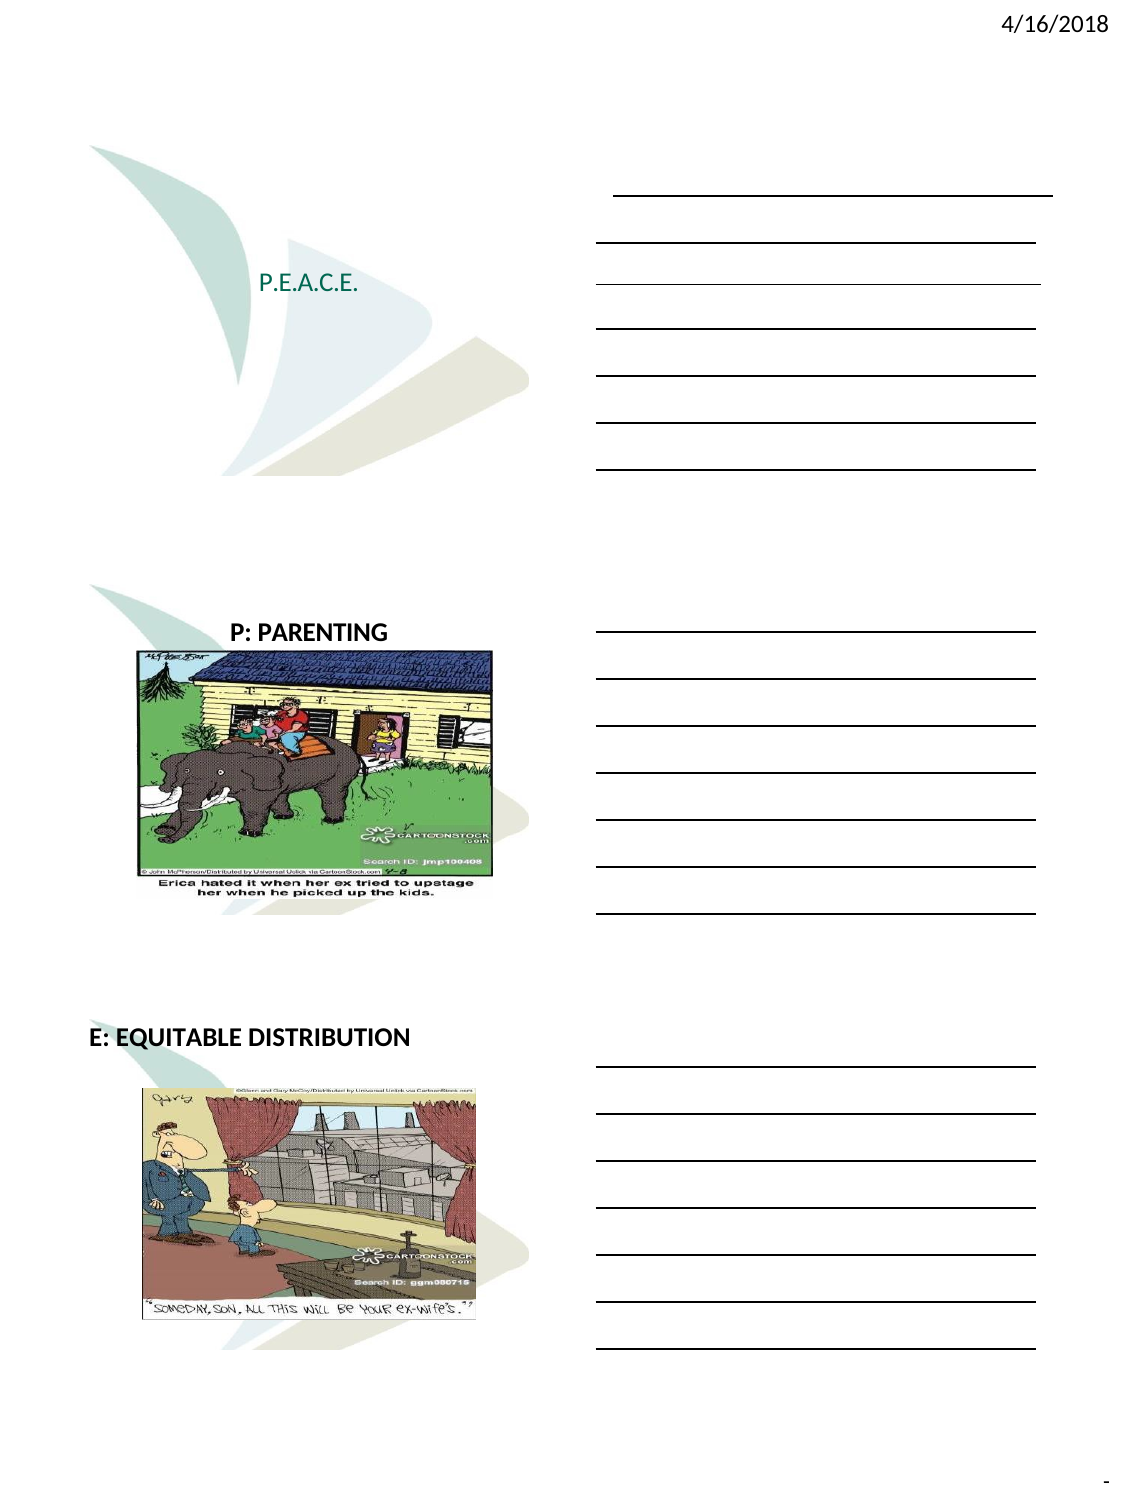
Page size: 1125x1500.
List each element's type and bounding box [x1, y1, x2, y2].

picture [89, 145, 529, 476]
picture [89, 1019, 529, 1350]
picture [89, 584, 529, 915]
